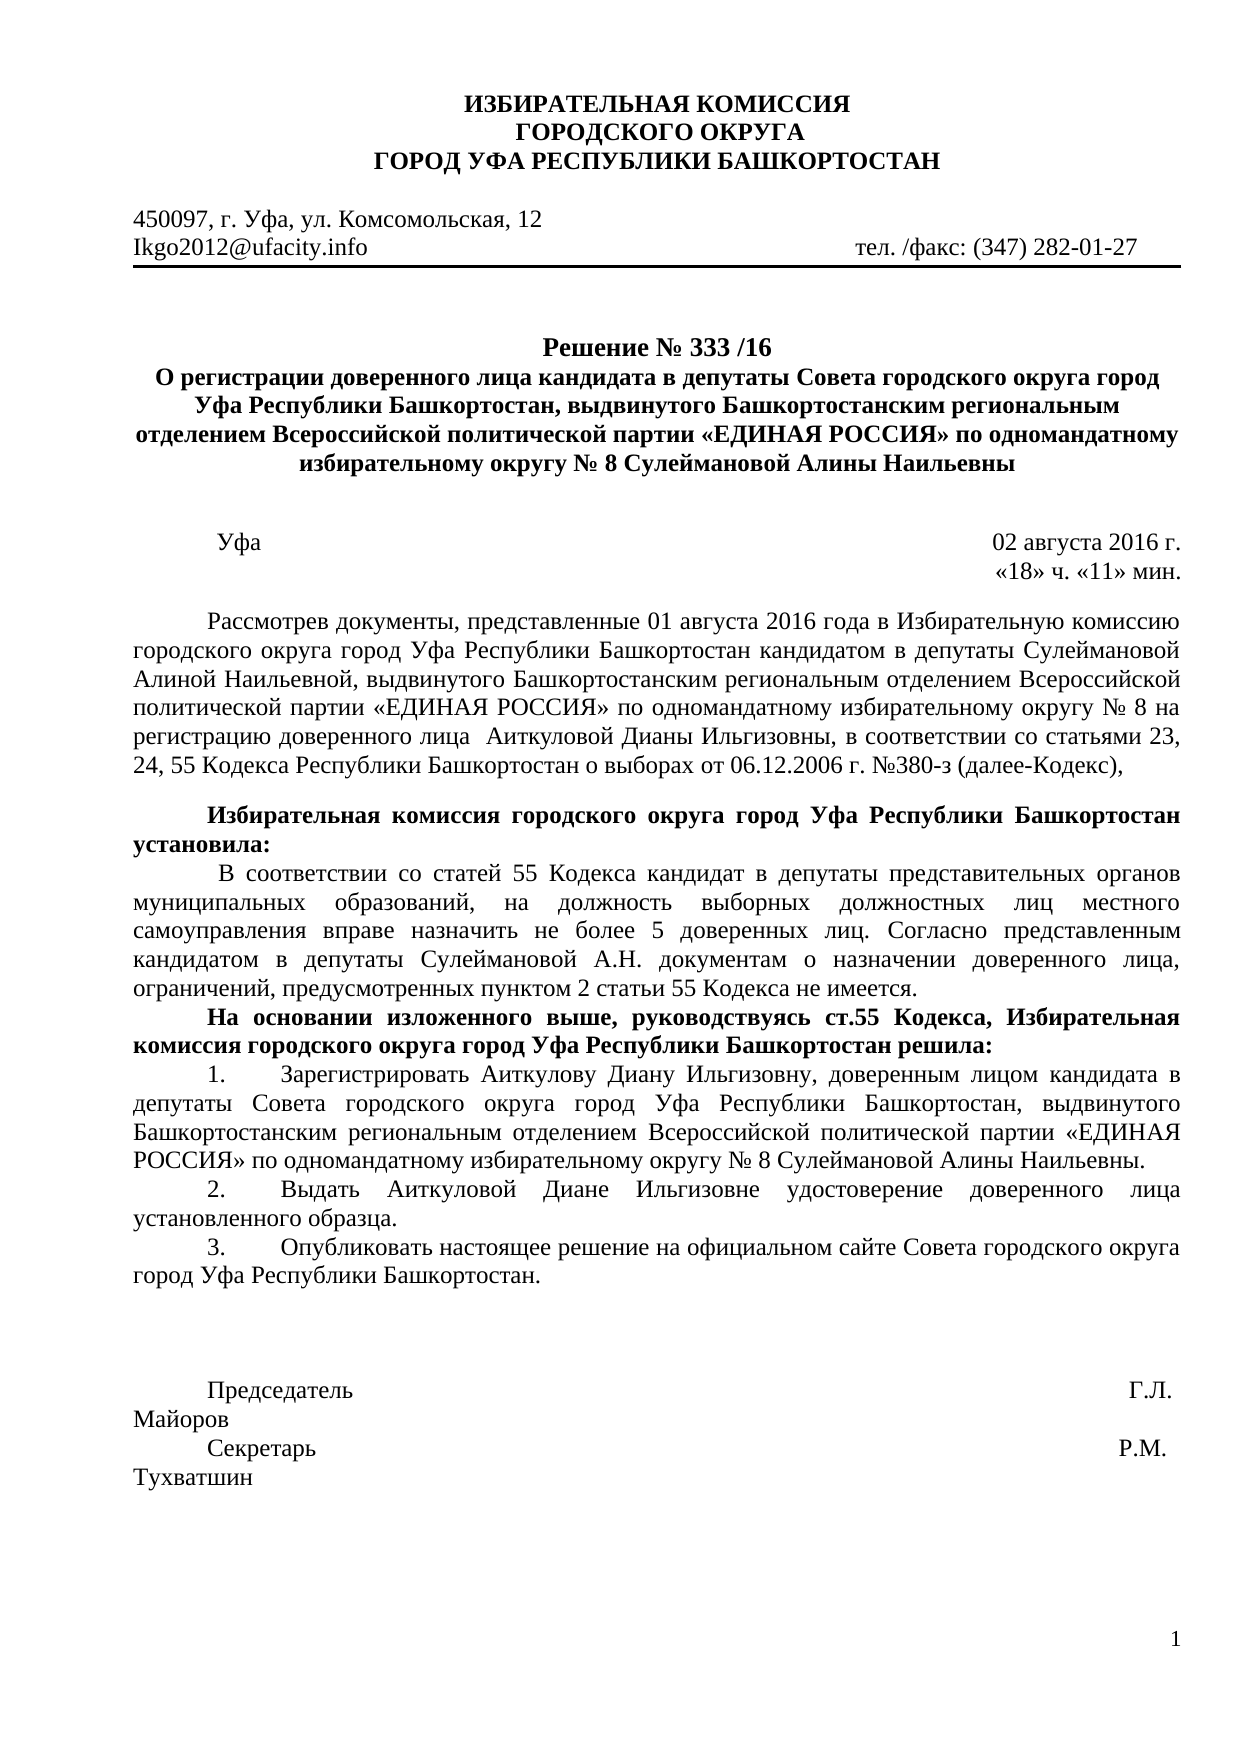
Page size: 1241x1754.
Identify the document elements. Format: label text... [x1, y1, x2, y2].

text 450097, г. Уфа, ул. Комсомольская, 12 [133, 204, 1181, 232]
list Опубликовать настоящее решение на официальном сайте Совета городского округа город Уфа Республики Башкортостан. [133, 1232, 1181, 1289]
text В соответствии со статей 55 Кодекса кандидат в депутаты представительных органов муниципальных образований, на должность выборных должностных лиц местного самоуправления вправе назначить не более 5 доверенных лиц. Согласно представленным кандидатом в депутаты Сулеймановой А.Н. документам о назначении доверенного лица, ограничений, предусмотренных пунктом 2 статьи 55 Кодекса не имеется. [133, 858, 1181, 1002]
text Уфа 02 августа 2016 г. [133, 527, 1181, 556]
text Председатель Г.Л. Майоров [133, 1375, 1181, 1433]
text «18» ч. «11» мин. [133, 556, 1181, 585]
text ГОРОДСКОГО ОКРУГА [133, 117, 1181, 146]
text ИЗБИРАТЕЛЬНАЯ КОМИССИЯ [133, 89, 1181, 117]
text Решение № 333 /16 [133, 331, 1181, 362]
list Выдать Аиткуловой Диане Ильгизовне удостоверение доверенного лица установленного образца. [133, 1174, 1181, 1232]
text Избирательная комиссия городского округа город Уфа Республики Башкортостан установила: [133, 800, 1181, 858]
list Зарегистрировать Аиткулову Диану Ильгизовну, доверенным лицом кандидата в депутаты Совета городского округа город Уфа Республики Башкортостан, выдвинутого Башкортостанским региональным отделением Всероссийской политической партии «ЕДИНАЯ РОССИЯ» по одномандатному избирательному округу № 8 Сулеймановой Алины Наильевны. [133, 1059, 1181, 1174]
text Секретарь Р.М. Тухватшин [133, 1433, 1181, 1490]
text На основании изложенного выше, руководствуясь ст.55 Кодекса, Избирательная комиссия городского округа город Уфа Республики Башкортостан решила: [133, 1002, 1181, 1059]
text Рассмотрев документы, представленные 01 августа 2016 года в Избирательную комиссию городского округа город Уфа Республики Башкортостан кандидатом в депутаты Сулеймановой Алиной Наильевной, выдвинутого Башкортостанским региональным отделением Всероссийской политической партии «ЕДИНАЯ РОССИЯ» по одномандатному избирательному округу № 8 на регистрацию доверенного лица Аиткуловой Дианы Ильгизовны, в соответствии со статьями 23, 24, 55 Кодекса Республики Башкортостан о выборах от 06.12.2006 г. №380-з (далее-Кодекс), [133, 606, 1181, 779]
text О регистрации доверенного лица кандидата в депутаты Совета городского округа город Уфа Республики Башкортостан, выдвинутого Башкортостанским региональным отделением Всероссийской политической партии «ЕДИНАЯ РОССИЯ» по одномандатному избирательному округу № 8 Сулеймановой Алины Наильевны [133, 362, 1181, 477]
text Ikgo2012@ufacity.info тел. /факс: (347) 282-01-27 [133, 232, 1181, 265]
text ГОРОД УФА РЕСПУБЛИКИ БАШКОРТОСТАН [133, 146, 1181, 175]
